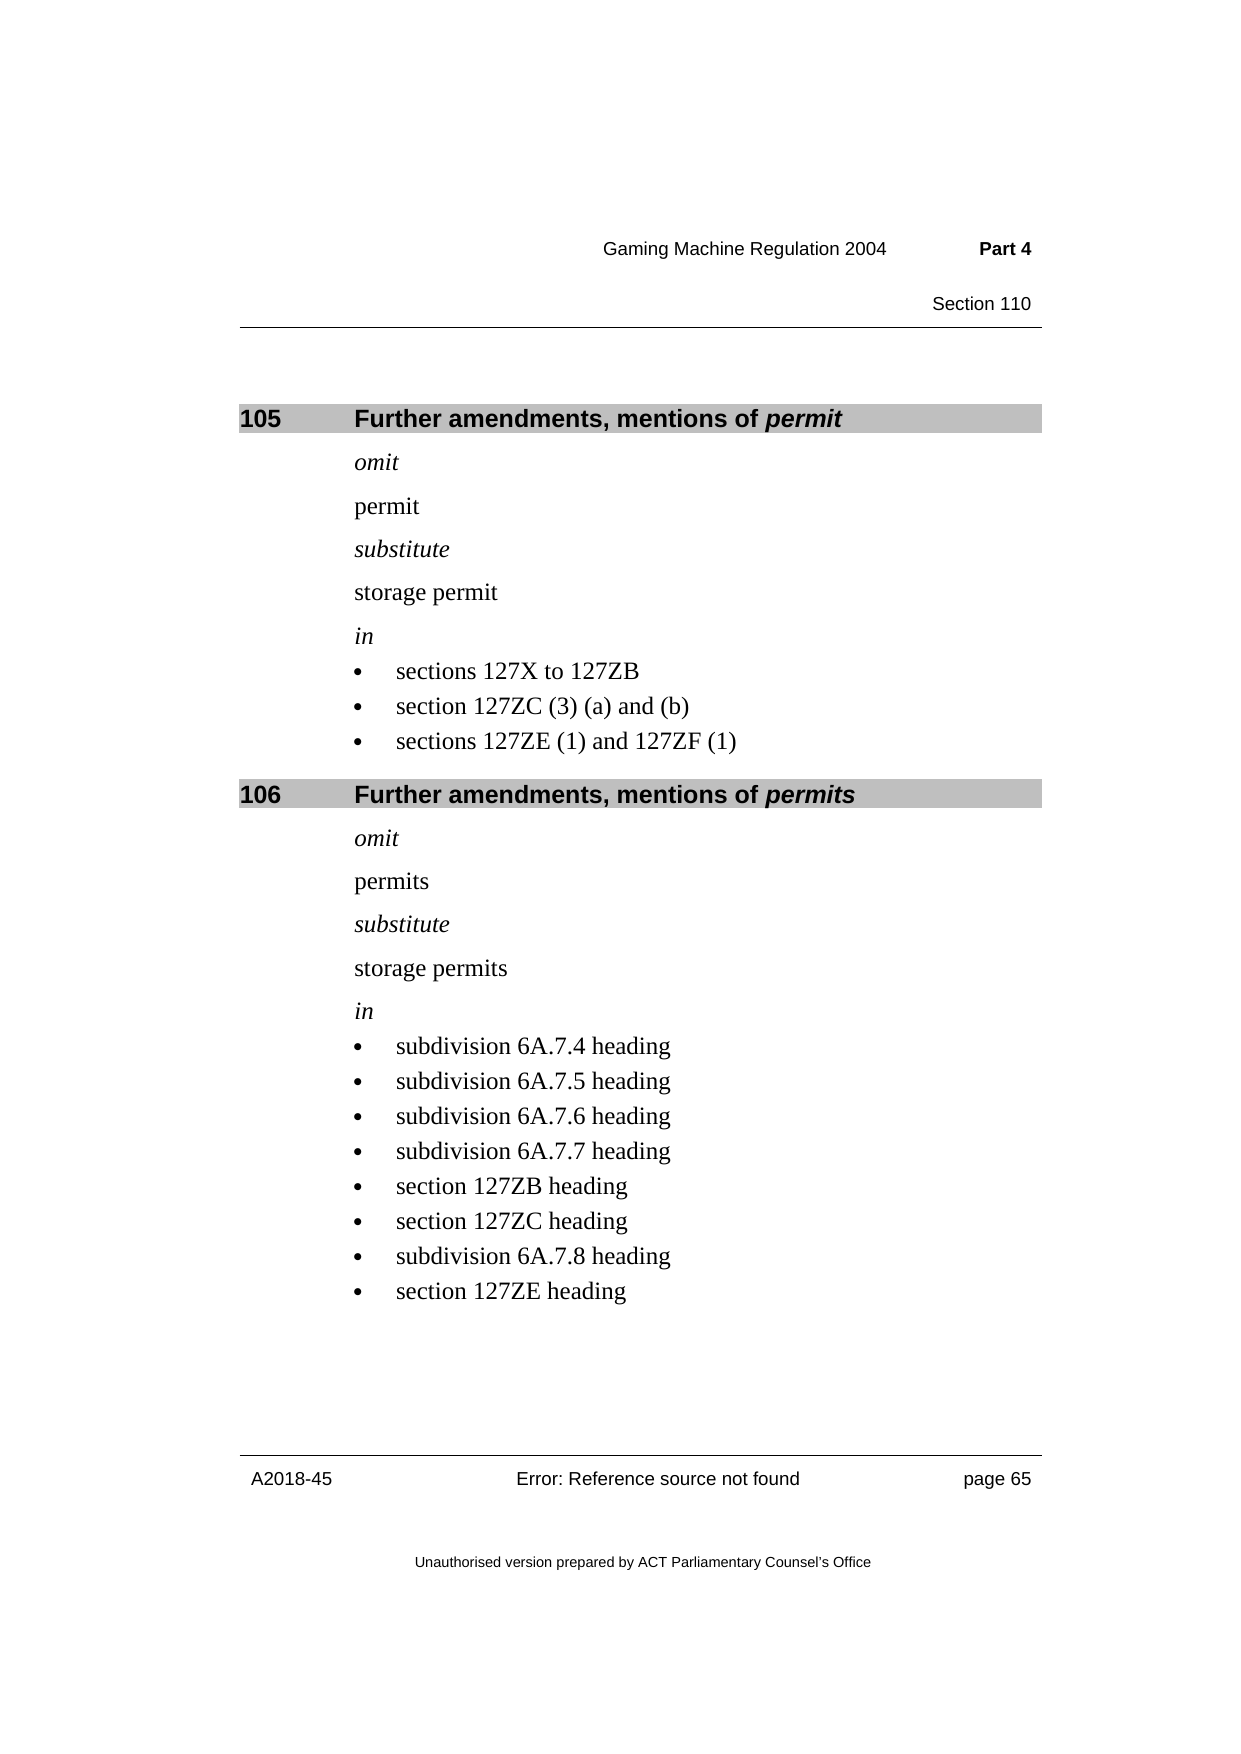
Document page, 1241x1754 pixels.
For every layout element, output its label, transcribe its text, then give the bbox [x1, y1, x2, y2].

text substitute [354, 909, 1042, 938]
text permit [354, 491, 1042, 519]
text  sections 127X to 127ZB [354, 656, 1042, 684]
text  subdivision 6A.7.8 heading [354, 1241, 1042, 1270]
text 106 Further amendments, mentions of permits [239, 779, 1042, 808]
text storage permit [354, 577, 1042, 606]
text  section 127ZB heading [354, 1171, 1042, 1200]
text omit [354, 823, 1042, 852]
text  sections 127ZE (1) and 127ZF (1) [354, 726, 1042, 754]
text  subdivision 6A.7.4 heading [354, 1031, 1042, 1060]
text in [354, 996, 1042, 1025]
text storage permits [354, 953, 1042, 982]
text  subdivision 6A.7.6 heading [354, 1101, 1042, 1130]
text  section 127ZE heading [354, 1276, 1042, 1305]
text  section 127ZC heading [354, 1206, 1042, 1235]
text  subdivision 6A.7.7 heading [354, 1136, 1042, 1165]
text omit [354, 447, 1042, 476]
text 105 Further amendments, mentions of permit [239, 404, 1042, 433]
text in [354, 621, 1042, 649]
text  section 127ZC (3) (a) and (b) [354, 691, 1042, 719]
text permits [354, 866, 1042, 895]
text  subdivision 6A.7.5 heading [354, 1066, 1042, 1095]
text substitute [354, 534, 1042, 563]
